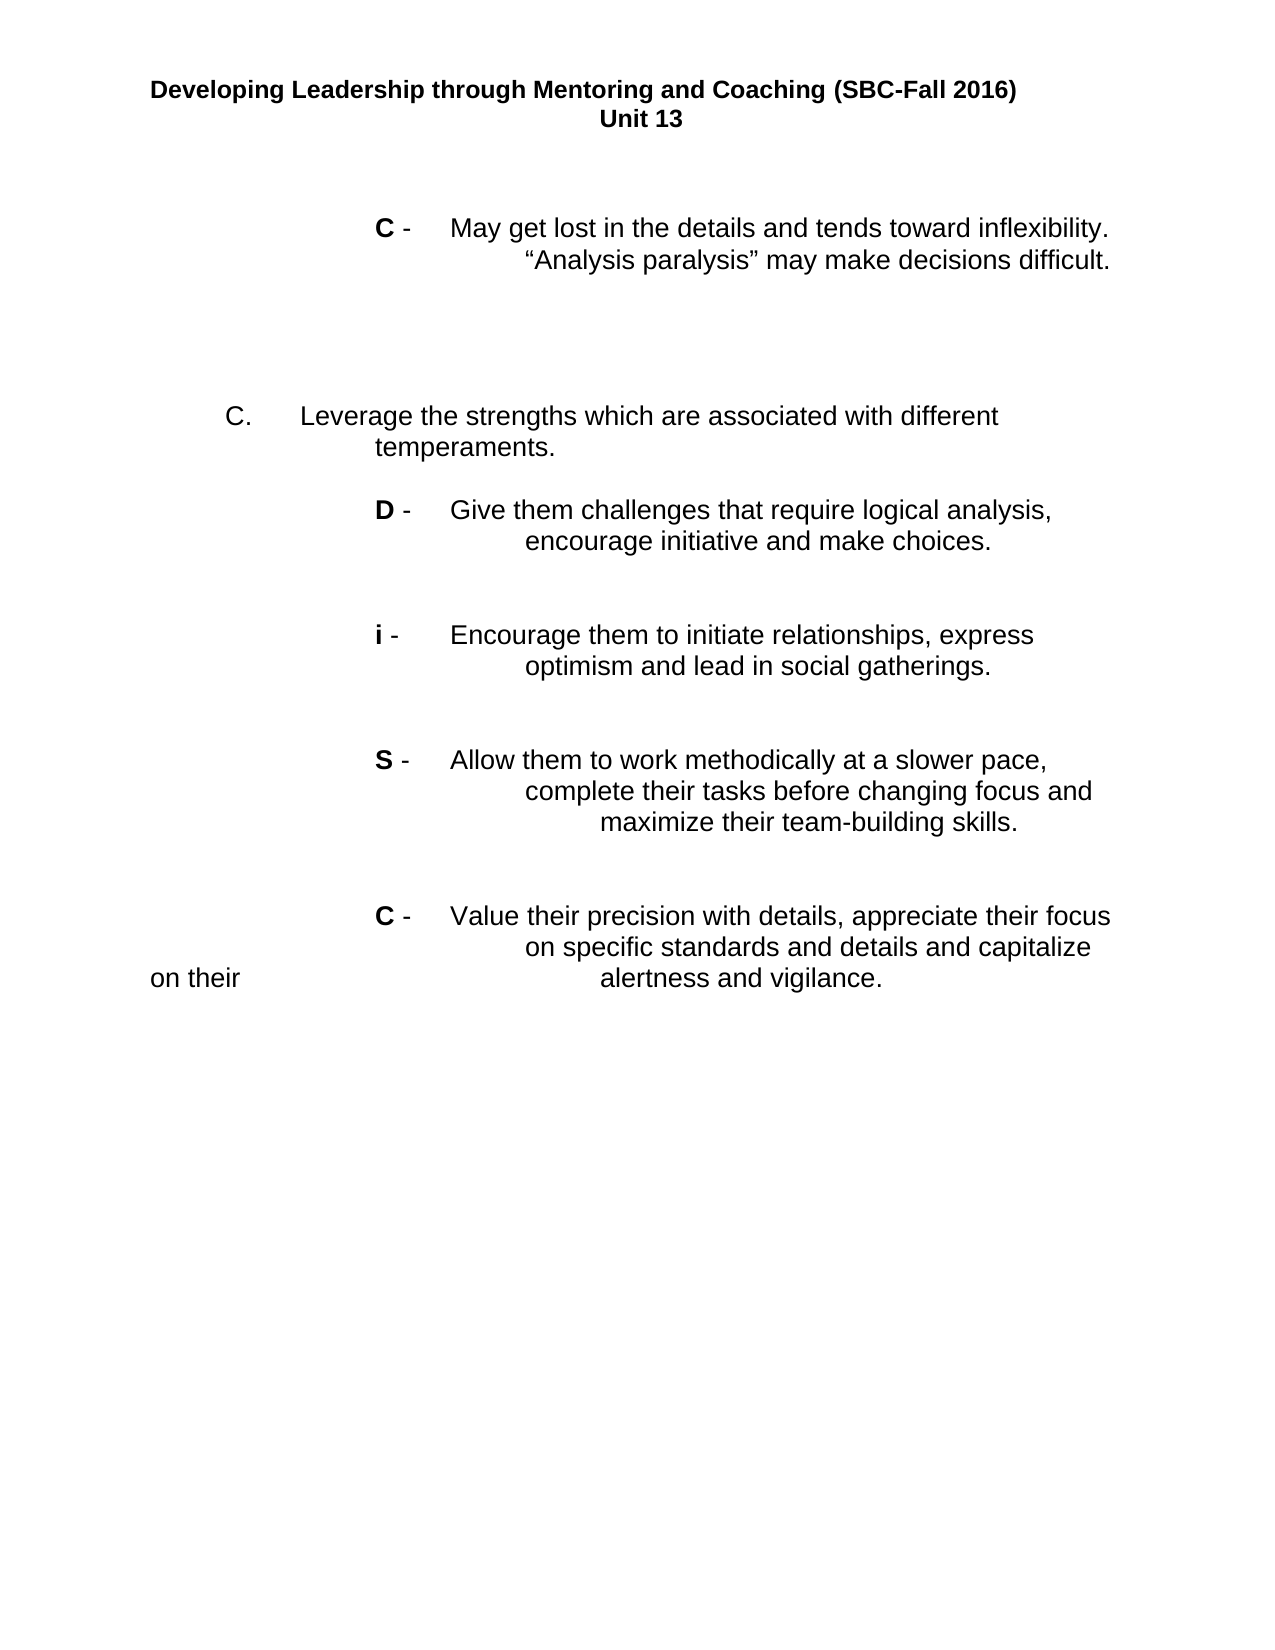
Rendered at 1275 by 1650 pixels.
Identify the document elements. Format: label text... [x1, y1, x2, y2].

text C - Value their precision with details, appreciate their focus on specific standards and details and capitalize on their alertness and vigilance. [150, 900, 1125, 994]
text C. Leverage the strengths which are associated with different temperaments. [150, 400, 1125, 462]
text C - May get lost in the details and tends toward inflexibility. “Analysis paralysis” may make decisions difficult. [150, 212, 1125, 275]
text D - Give them challenges that require logical analysis, encourage initiative and make choices. [150, 494, 1125, 556]
text S - Allow them to work methodically at a slower pace, complete their tasks before changing focus and maximize their team-building skills. [150, 744, 1125, 837]
text i - Encourage them to initiate relationships, express optimism and lead in social gatherings. [150, 619, 1125, 681]
